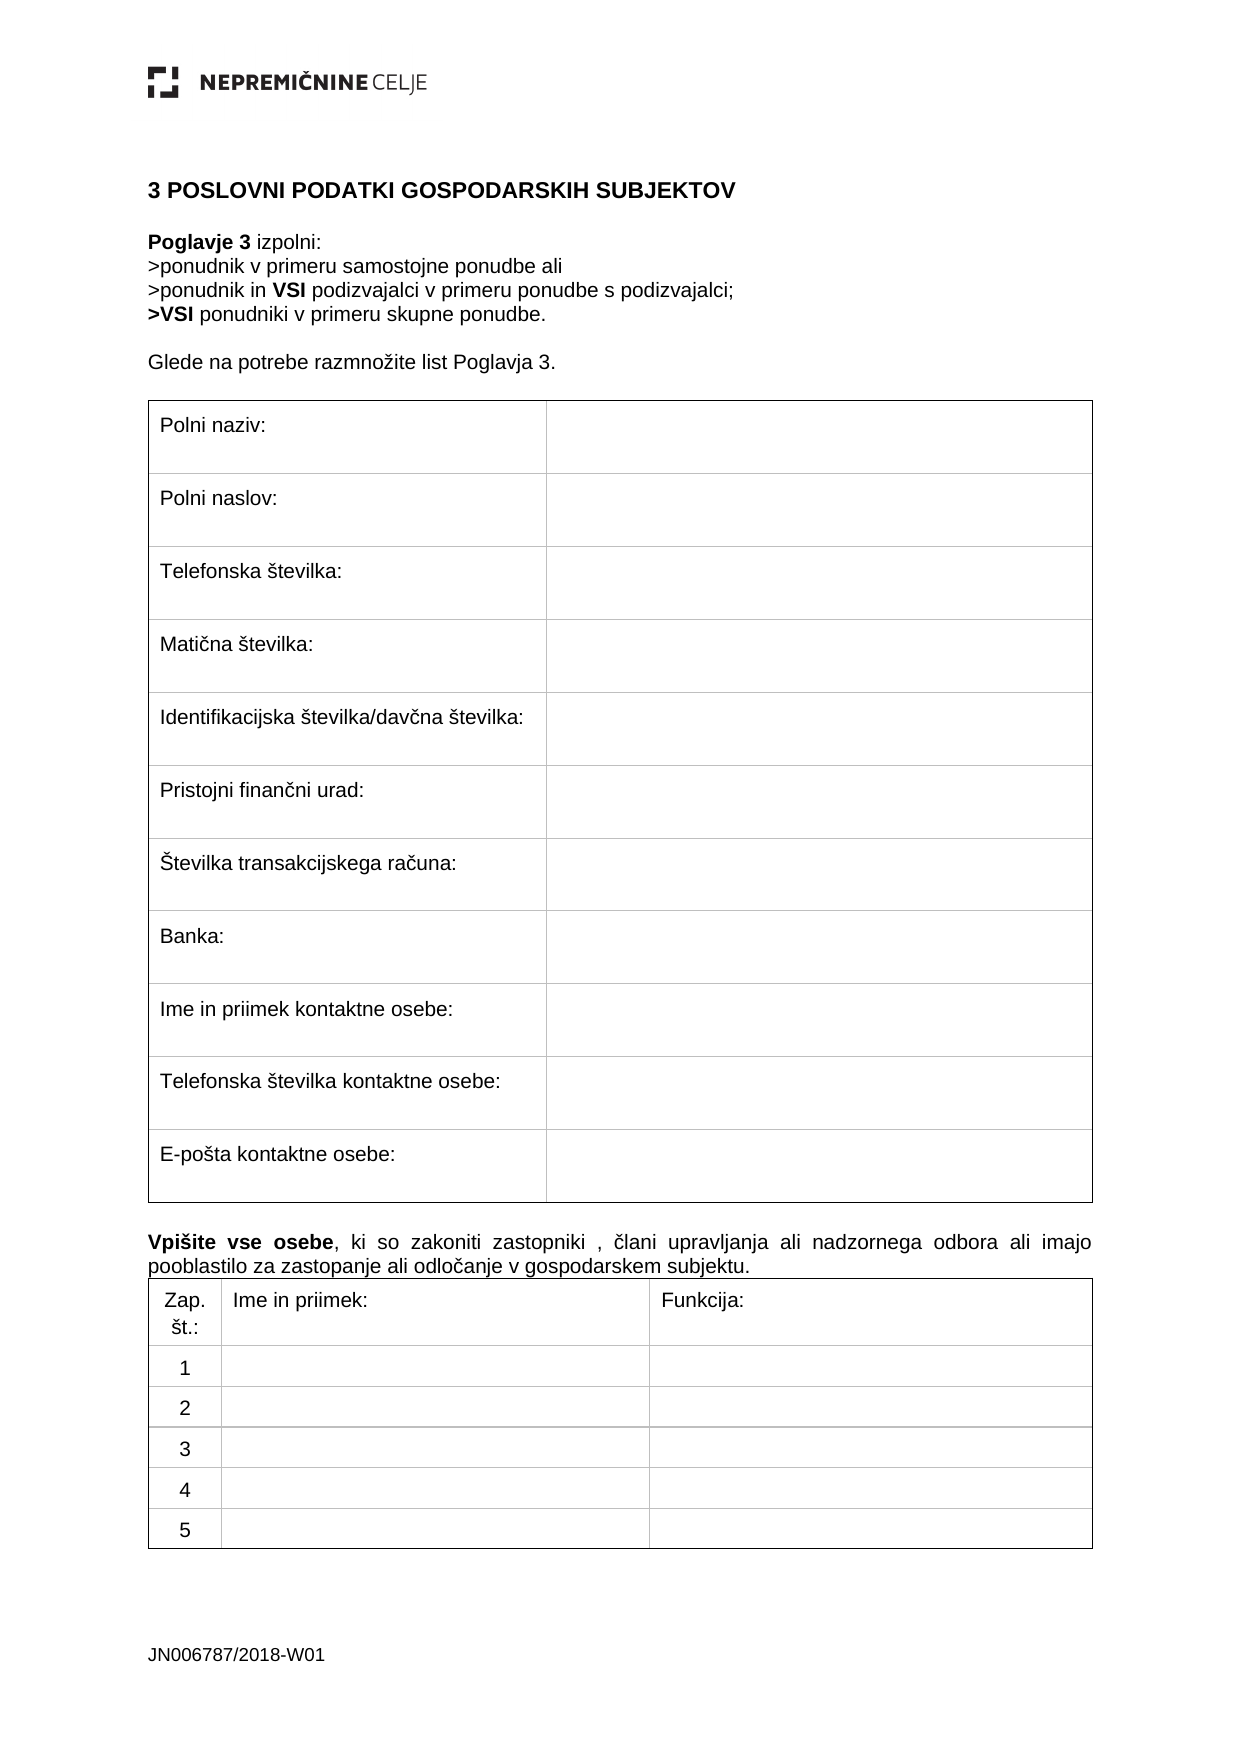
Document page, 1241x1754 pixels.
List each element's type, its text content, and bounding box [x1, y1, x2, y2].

table_cell [222, 1428, 649, 1467]
table_cell [547, 693, 1092, 764]
table_cell [650, 1509, 1092, 1548]
table_cell [547, 766, 1092, 837]
table_cell Ime in priimek kontaktne osebe: [149, 984, 546, 1056]
text Poglavje 3 izpolni: [148, 230, 1092, 254]
table_cell Pristojni finančni urad: [149, 766, 546, 837]
table_cell [222, 1509, 649, 1548]
table_cell [650, 1428, 1092, 1467]
table_cell Identifikacijska številka/davčna številka: [149, 693, 546, 764]
table_cell [547, 984, 1092, 1056]
table_cell [547, 620, 1092, 692]
table_cell Telefonska številka: [149, 547, 546, 619]
text >ponudnik in VSI podizvajalci v primeru ponudbe s podizvajalci; [148, 278, 1092, 302]
table_cell [547, 839, 1092, 910]
picture [130, 44, 443, 121]
table_header Ime in priimek: [222, 1279, 649, 1345]
text >ponudnik v primeru samostojne ponudbe ali [148, 254, 1092, 278]
table_cell [222, 1468, 649, 1508]
table_cell [650, 1468, 1092, 1508]
table_cell 1 [149, 1346, 221, 1386]
table_cell [222, 1346, 649, 1386]
table_cell Banka: [149, 911, 546, 983]
table_header Polni naziv: [149, 401, 546, 473]
table_cell Številka transakcijskega računa: [149, 839, 546, 910]
table_cell 4 [149, 1468, 221, 1508]
table_cell [547, 547, 1092, 619]
table_header [547, 401, 1092, 473]
text Vpišite vse osebe, ki so zakoniti zastopniki , člani upravljanja ali nadzornega odbora ali imajo pooblastilo za zastopanje ali odločanje v gospodarskem subjektu. [148, 1229, 1092, 1277]
table_cell [650, 1387, 1092, 1426]
table_cell [547, 911, 1092, 983]
table_cell [650, 1346, 1092, 1386]
subtitle 3 POSLOVNI PODATKI GOSPODARSKIH SUBJEKTOV [148, 177, 1092, 203]
text >VSI ponudniki v primeru skupne ponudbe. [148, 302, 1092, 326]
table_cell [547, 1057, 1092, 1129]
table_header Zap. št.: [149, 1279, 221, 1345]
table_header Funkcija: [650, 1279, 1092, 1345]
table_cell Matična številka: [149, 620, 546, 692]
table_cell [547, 474, 1092, 546]
table_cell E-pošta kontaktne osebe: [149, 1130, 546, 1202]
table_cell Telefonska številka kontaktne osebe: [149, 1057, 546, 1129]
table_cell Polni naslov: [149, 474, 546, 546]
table_cell 3 [149, 1428, 221, 1467]
table_cell 2 [149, 1387, 221, 1426]
text Glede na potrebe razmnožite list Poglavja 3. [148, 350, 1092, 374]
table_cell [547, 1130, 1092, 1202]
table_cell 5 [149, 1509, 221, 1548]
table_cell [222, 1387, 649, 1426]
